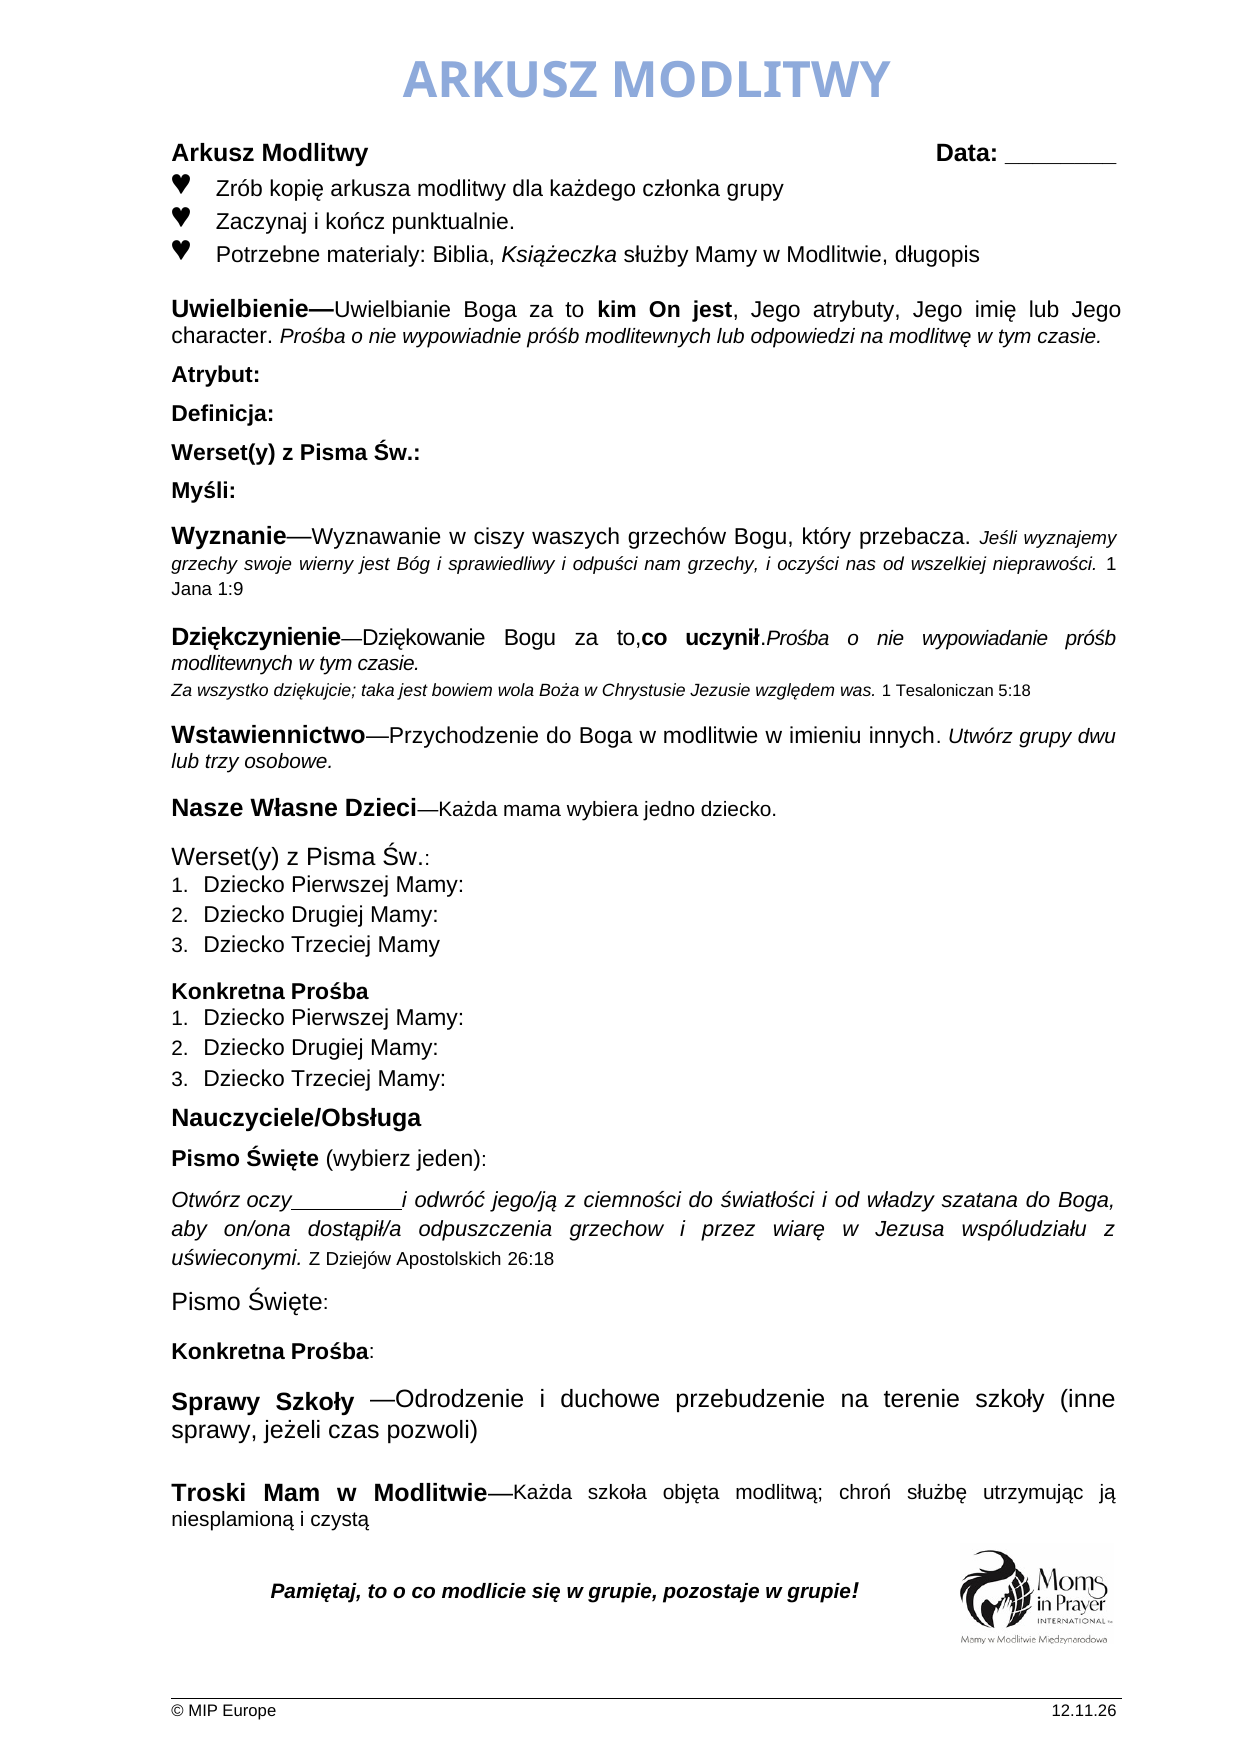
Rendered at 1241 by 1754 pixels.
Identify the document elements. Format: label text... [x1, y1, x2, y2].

list Zaczynaj i kończ punktualnie. [171, 207, 1122, 235]
list Dziecko Trzeciej Mamy: [171, 1064, 1122, 1091]
list Zrób kopię arkusza modlitwy dla każdego członka grupy [171, 174, 1122, 202]
text Dziękczynienie—Dziękowanie Bogu za to,co uczynił.Prośba o nie wypowiadanie próśb modlitewnych w tym czasie. [171, 622, 1116, 675]
list Dziecko Trzeciej Mamy [171, 931, 1122, 957]
text Za wszystko dziękujcie; taka jest bowiem wola Boża w Chrystusie Jezusie względem was. 1 Tesaloniczan 5:18 [171, 680, 1116, 700]
text Troski Mam w Modlitwie—Każda szkoła objęta modlitwą; chroń służbę utrzymując ją niesplamioną i czystą [171, 1478, 1116, 1533]
list Dziecko Pierwszej Mamy: [171, 871, 1122, 897]
text Uwielbienie—Uwielbianie Boga za to kim On jest, Jego atrybuty, Jego imię lub Jego character. Prośba o nie wypowiadnie próśb modlitewnych lub odpowiedzi na modlitwę w tym czasie. [171, 294, 1122, 349]
text Nauczyciele/Obsługa [171, 1103, 1122, 1132]
text Wyznanie—Wyznawanie w ciszy waszych grzechów Bogu, który przebacza. Jeśli wyznajemy grzechy swoje wierny jest Bóg i sprawiedliwy i odpuści nam grzechy, i oczyści nas od wszelkiej nieprawości. 1 Jana 1:9 [171, 521, 1116, 599]
text Wstawiennictwo—Przychodzenie do Boga w modlitwie w imieniu innych. Utwórz grupy dwu lub trzy osobowe. [171, 720, 1116, 773]
list Dziecko Pierwszej Mamy: [171, 1004, 1122, 1030]
text Definicja: [171, 400, 1122, 426]
text Nasze Własne Dzieci—Każda mama wybiera jedno dziecko. [171, 793, 1122, 822]
subtitle Werset(y) z Pisma Św.: [171, 842, 1122, 871]
list Dziecko Drugiej Mamy: [171, 901, 1122, 927]
text Werset(y) z Pisma Św.: [171, 439, 1122, 465]
text Konkretna Prośba: [171, 1338, 1116, 1364]
subtitle Pismo Święte: [171, 1287, 1116, 1316]
text Pamiętaj, to o co modlicie się w grupie, pozostaje w grupie! [188, 1577, 954, 1604]
text Arkusz Modlitwy [171, 44, 1122, 112]
text Konkretna Prośba [171, 978, 1122, 1004]
text Pismo Święte (wybierz jeden): [171, 1144, 1122, 1171]
text Arkusz Modlitwy Data: ________ [171, 137, 1122, 166]
text Atrybut: [171, 361, 1122, 387]
text Otwórz oczy i odwróć jego/ją z ciemności do światłości i od władzy szatana do Boga, aby on/ona dostąpił/a odpuszczenia grzechow i przez wiarę w Jezusa wspóludziału z uświeconymi. Z Dziejów Apostolskich 26:18 [171, 1187, 1116, 1270]
picture [954, 1543, 1114, 1640]
text Myśli: [171, 477, 1122, 504]
list Dziecko Drugiej Mamy: [171, 1034, 1122, 1061]
text Sprawy Szkoły —Odrodzenie i duchowe przebudzenie na terenie szkoły (inne sprawy, jeżeli czas pozwoli) [171, 1384, 1116, 1447]
list Potrzebne materialy: Biblia, Książeczka służby Mamy w Modlitwie, długopis [171, 240, 1122, 268]
